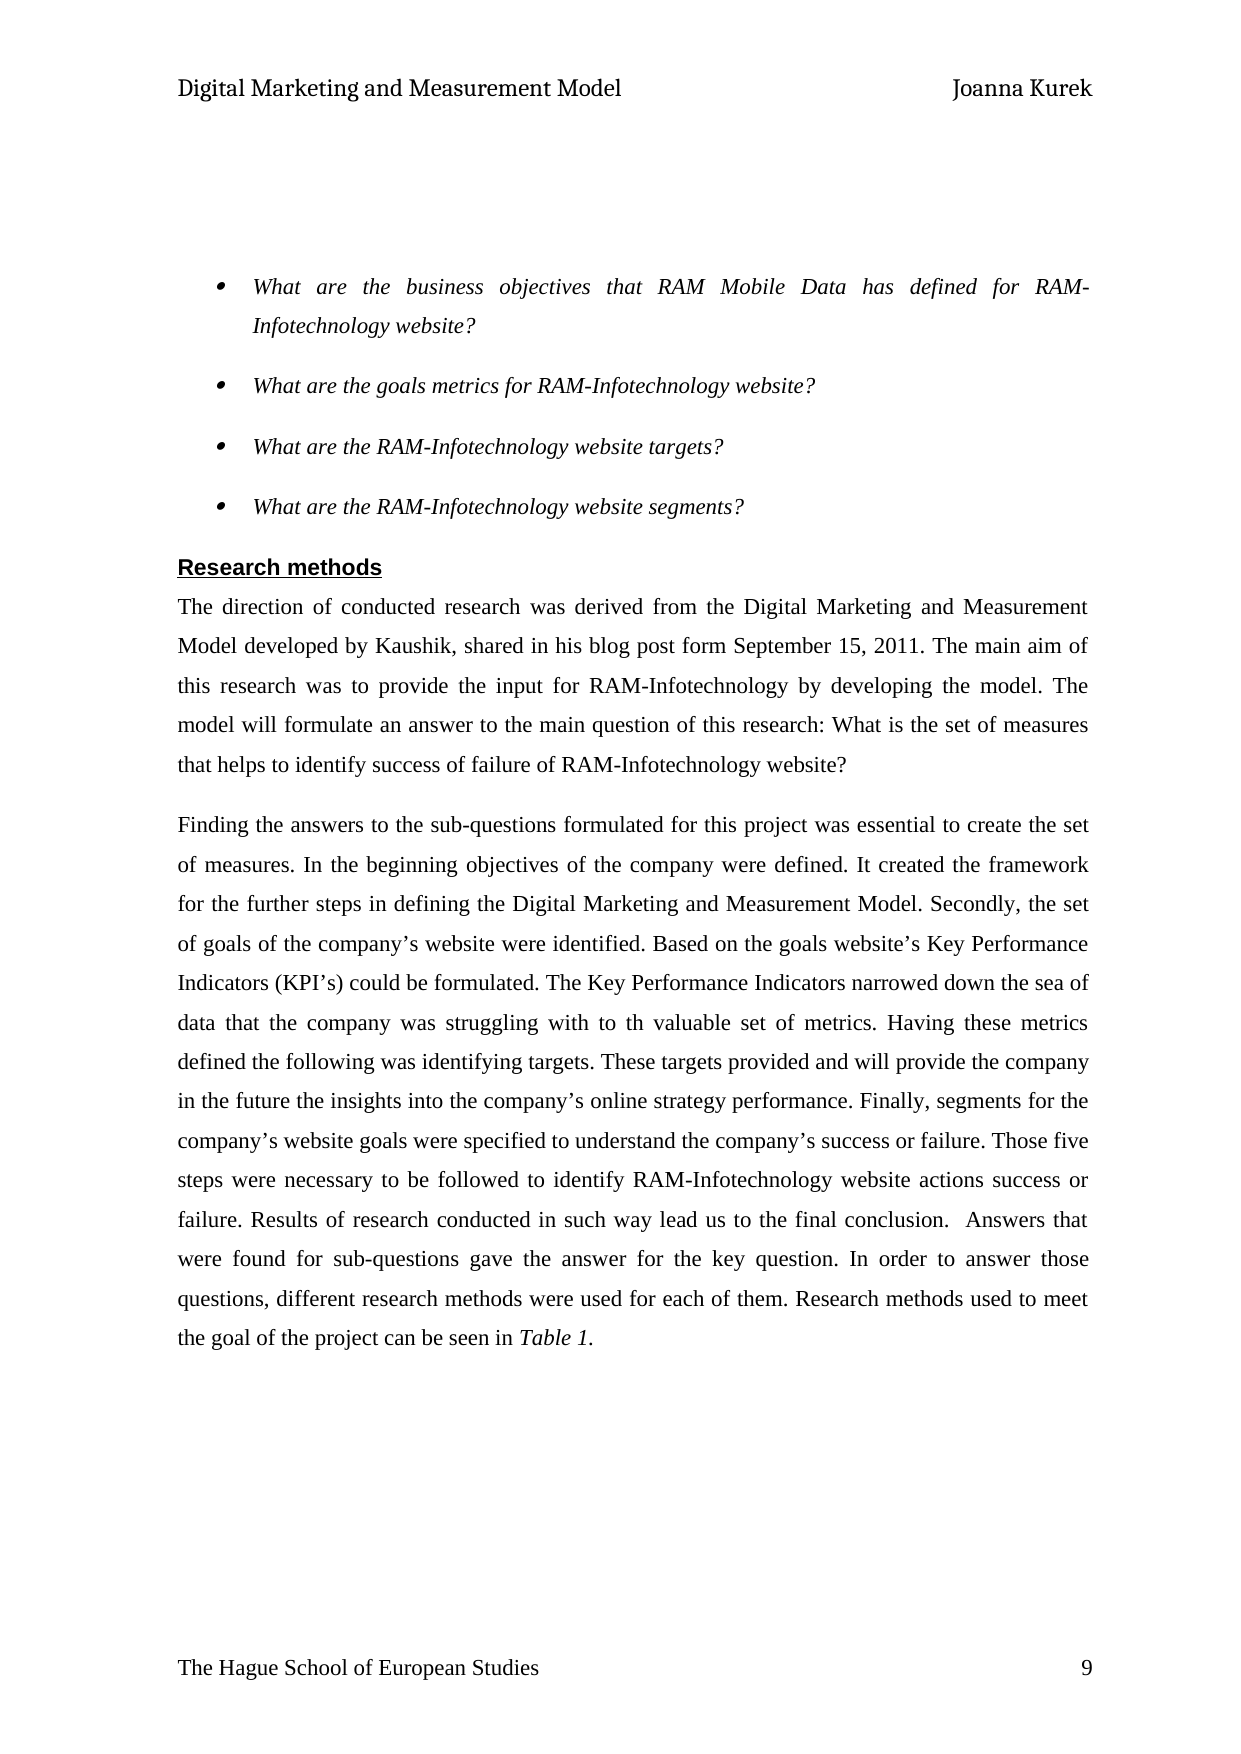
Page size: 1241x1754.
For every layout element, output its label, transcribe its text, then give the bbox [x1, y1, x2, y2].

list What are the business objectives that RAM Mobile Data has defined for RAM-Infotechnology website? [215, 273, 1090, 338]
list What are the RAM-Infotechnology website targets? [215, 433, 1090, 459]
subtitle Research methods [177, 553, 1090, 580]
list What are the RAM-Infotechnology website segments? [215, 493, 1090, 519]
list What are the goals metrics for RAM-Infotechnology website? [215, 372, 1090, 399]
text The direction of conducted research was derived from the Digital Marketing and Measurement Model developed by Kaushik, shared in his blog post form September 15, 2011. The main aim of this research was to provide the input for RAM-Infotechnology by developing the model. The model will formulate an answer to the main question of this research: What is the set of measures that helps to identify success of failure of RAM-Infotechnology website? [177, 593, 1090, 777]
text Finding the answers to the sub-questions formulated for this project was essential to create the set of measures. In the beginning objectives of the company were defined. It created the framework for the further steps in defining the Digital Marketing and Measurement Model. Secondly, the set of goals of the company’s website were identified. Based on the goals website’s Key Performance Indicators (KPI’s) could be formulated. The Key Performance Indicators narrowed down the sea of data that the company was struggling with to th valuable set of metrics. Having these metrics defined the following was identifying targets. These targets provided and will provide the company in the future the insights into the company’s online strategy performance. Finally, segments for the company’s website goals were specified to understand the company’s success or failure. Those five steps were necessary to be followed to identify RAM-Infotechnology website actions success or failure. Results of research conducted in such way lead us to the final conclusion. Answers that were found for sub-questions gave the answer for the key question. In order to answer those questions, different research methods were used for each of them. Research methods used to meet the goal of the project can be seen in Table 1. [177, 811, 1090, 1351]
